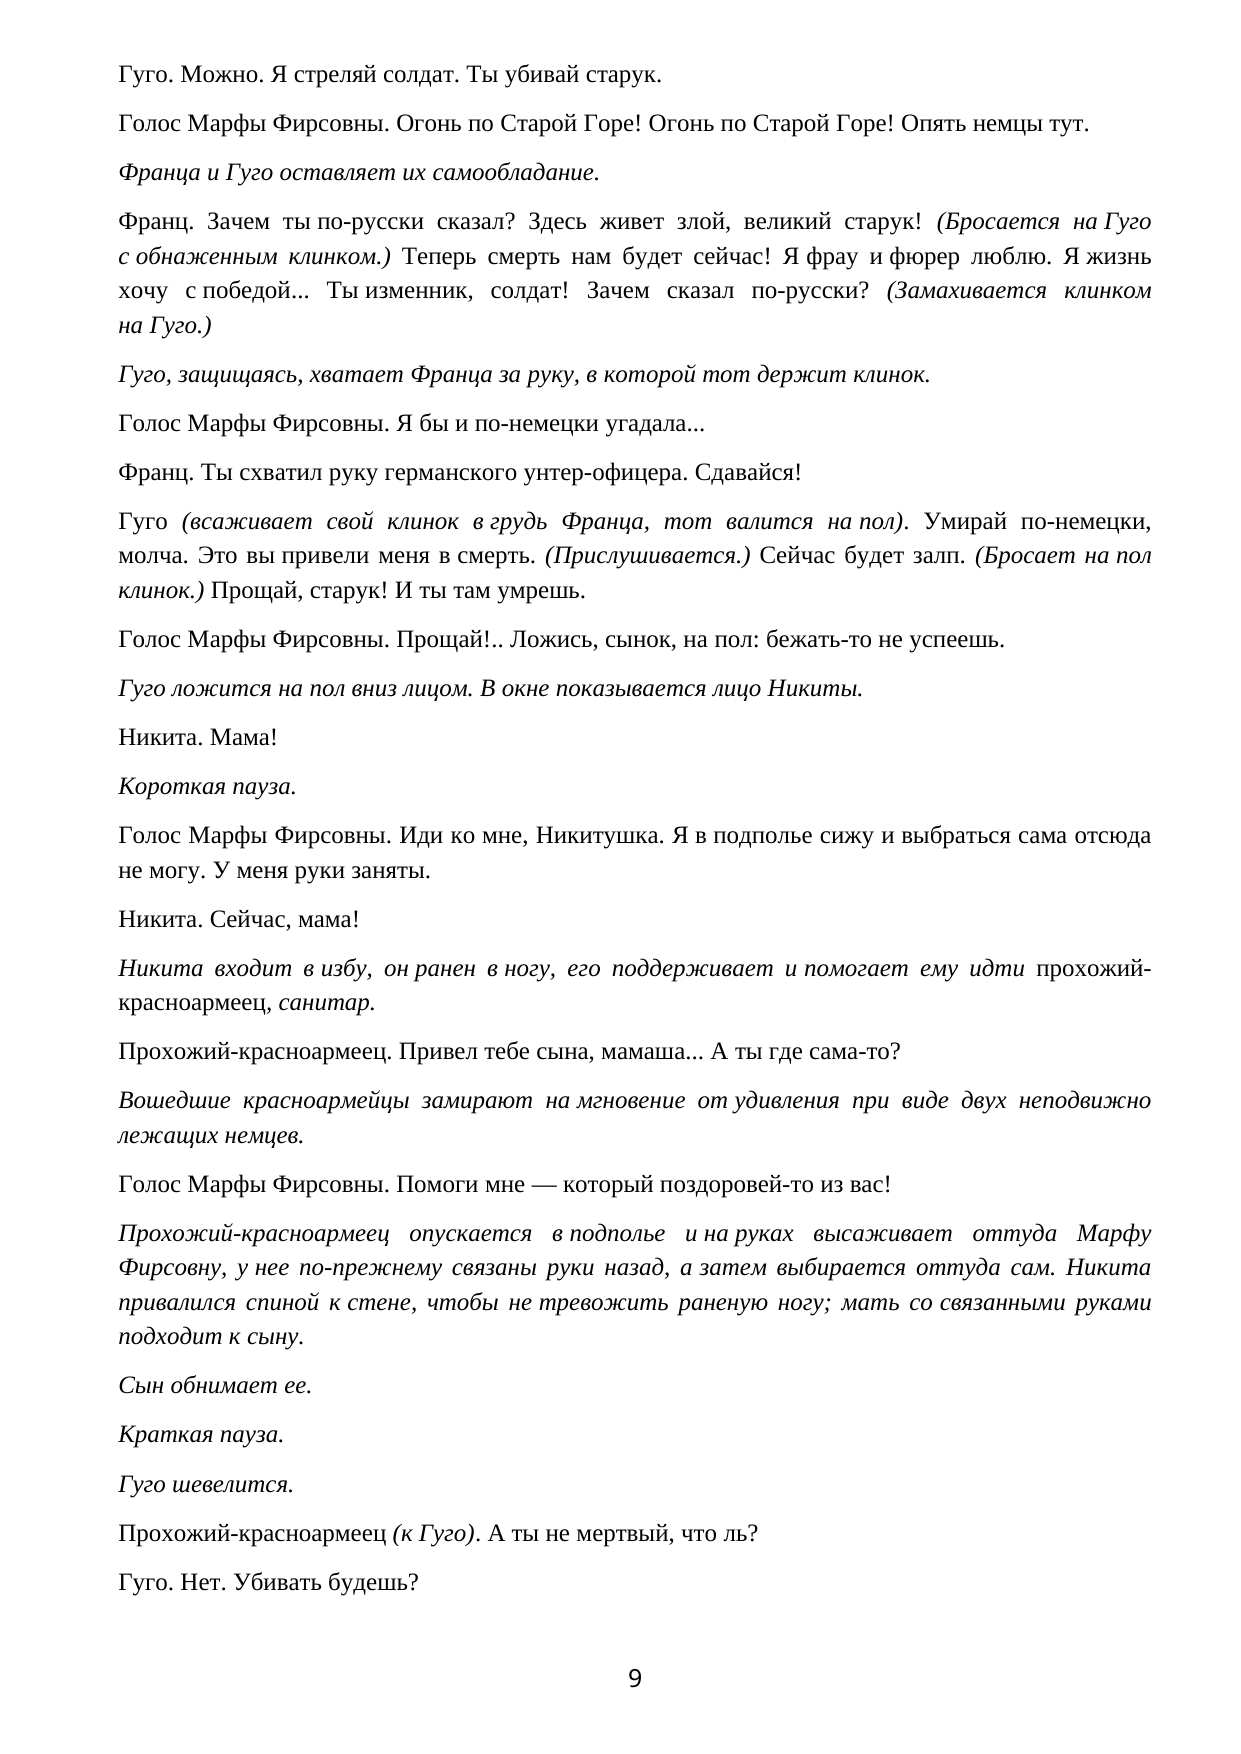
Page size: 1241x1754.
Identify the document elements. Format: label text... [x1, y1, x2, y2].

text Голос Марфы Фирсовны. Я бы и по-немецки угадала... [118, 408, 1152, 437]
text Франца и Гуго оставляет их самообладание. [118, 157, 1152, 186]
text Голос Марфы Фирсовны. Прощай!.. Ложись, сынок, на пол: бежать-то не успеешь. [118, 624, 1152, 653]
text Никита входит в избу, он ранен в ногу, его поддерживает и помогает ему идти прохожий-красноармеец, санитар. [118, 953, 1152, 1016]
text Никита. Мама! [118, 722, 1152, 751]
text Голос Марфы Фирсовны. Помоги мне — который поздоровей-то из вас! [118, 1169, 1152, 1198]
text Краткая пауза. [118, 1419, 1152, 1448]
text Вошедшие красноармейцы замирают на мгновение от удивления при виде двух неподвижно лежащих немцев. [118, 1085, 1152, 1149]
text Франц. Зачем ты по-русски сказал? Здесь живет злой, великий старук! (Бросается на Гуго с обнаженным клинком.) Теперь смерть нам будет сейчас! Я фрау и фюрер люблю. Я жизнь хочу с победой... Ты изменник, солдат! Зачем сказал по-русски? (Замахивается клинком на Гуго.) [118, 206, 1152, 338]
text Гуго (всаживает свой клинок в грудь Франца, тот валится на пол). Умирай по-немецки, молча. Это вы привели меня в смерть. (Прислушивается.) Сейчас будет залп. (Бросает на пол клинок.) Прощай, старук! И ты там умрешь. [118, 506, 1152, 604]
text Гуго. Можно. Я стреляй солдат. Ты убивай старук. [118, 59, 1152, 88]
text Прохожий-красноармеец опускается в подполье и на руках высаживает оттуда Марфу Фирсовну, у нее по-прежнему связаны руки назад, а затем выбирается оттуда сам. Никита привалился спиной к стене, чтобы не тревожить раненую ногу; мать со связанными руками подходит к сыну. [118, 1218, 1152, 1350]
text Голос Марфы Фирсовны. Огонь по Старой Горе! Огонь по Старой Горе! Опять немцы тут. [118, 108, 1152, 137]
text Гуго. Нет. Убивать будешь? [118, 1567, 1152, 1596]
text Короткая пауза. [118, 771, 1152, 800]
text Прохожий-красноармеец. Привел тебе сына, мамаша... А ты где сама-то? [118, 1036, 1152, 1065]
text Франц. Ты схватил руку германского унтер-офицера. Сдавайся! [118, 457, 1152, 486]
text Голос Марфы Фирсовны. Иди ко мне, Никитушка. Я в подполье сижу и выбраться сама отсюда не могу. У меня руки заняты. [118, 820, 1152, 883]
text Гуго ложится на пол вниз лицом. В окне показывается лицо Никиты. [118, 673, 1152, 702]
text Никита. Сейчас, мама! [118, 904, 1152, 932]
text Гуго, защищаясь, хватает Франца за руку, в которой тот держит клинок. [118, 359, 1152, 387]
text Прохожий-красноармеец (к Гуго). А ты не мертвый, что ль? [118, 1518, 1152, 1546]
text Сын обнимает ее. [118, 1371, 1152, 1399]
text Гуго шевелится. [118, 1469, 1152, 1497]
